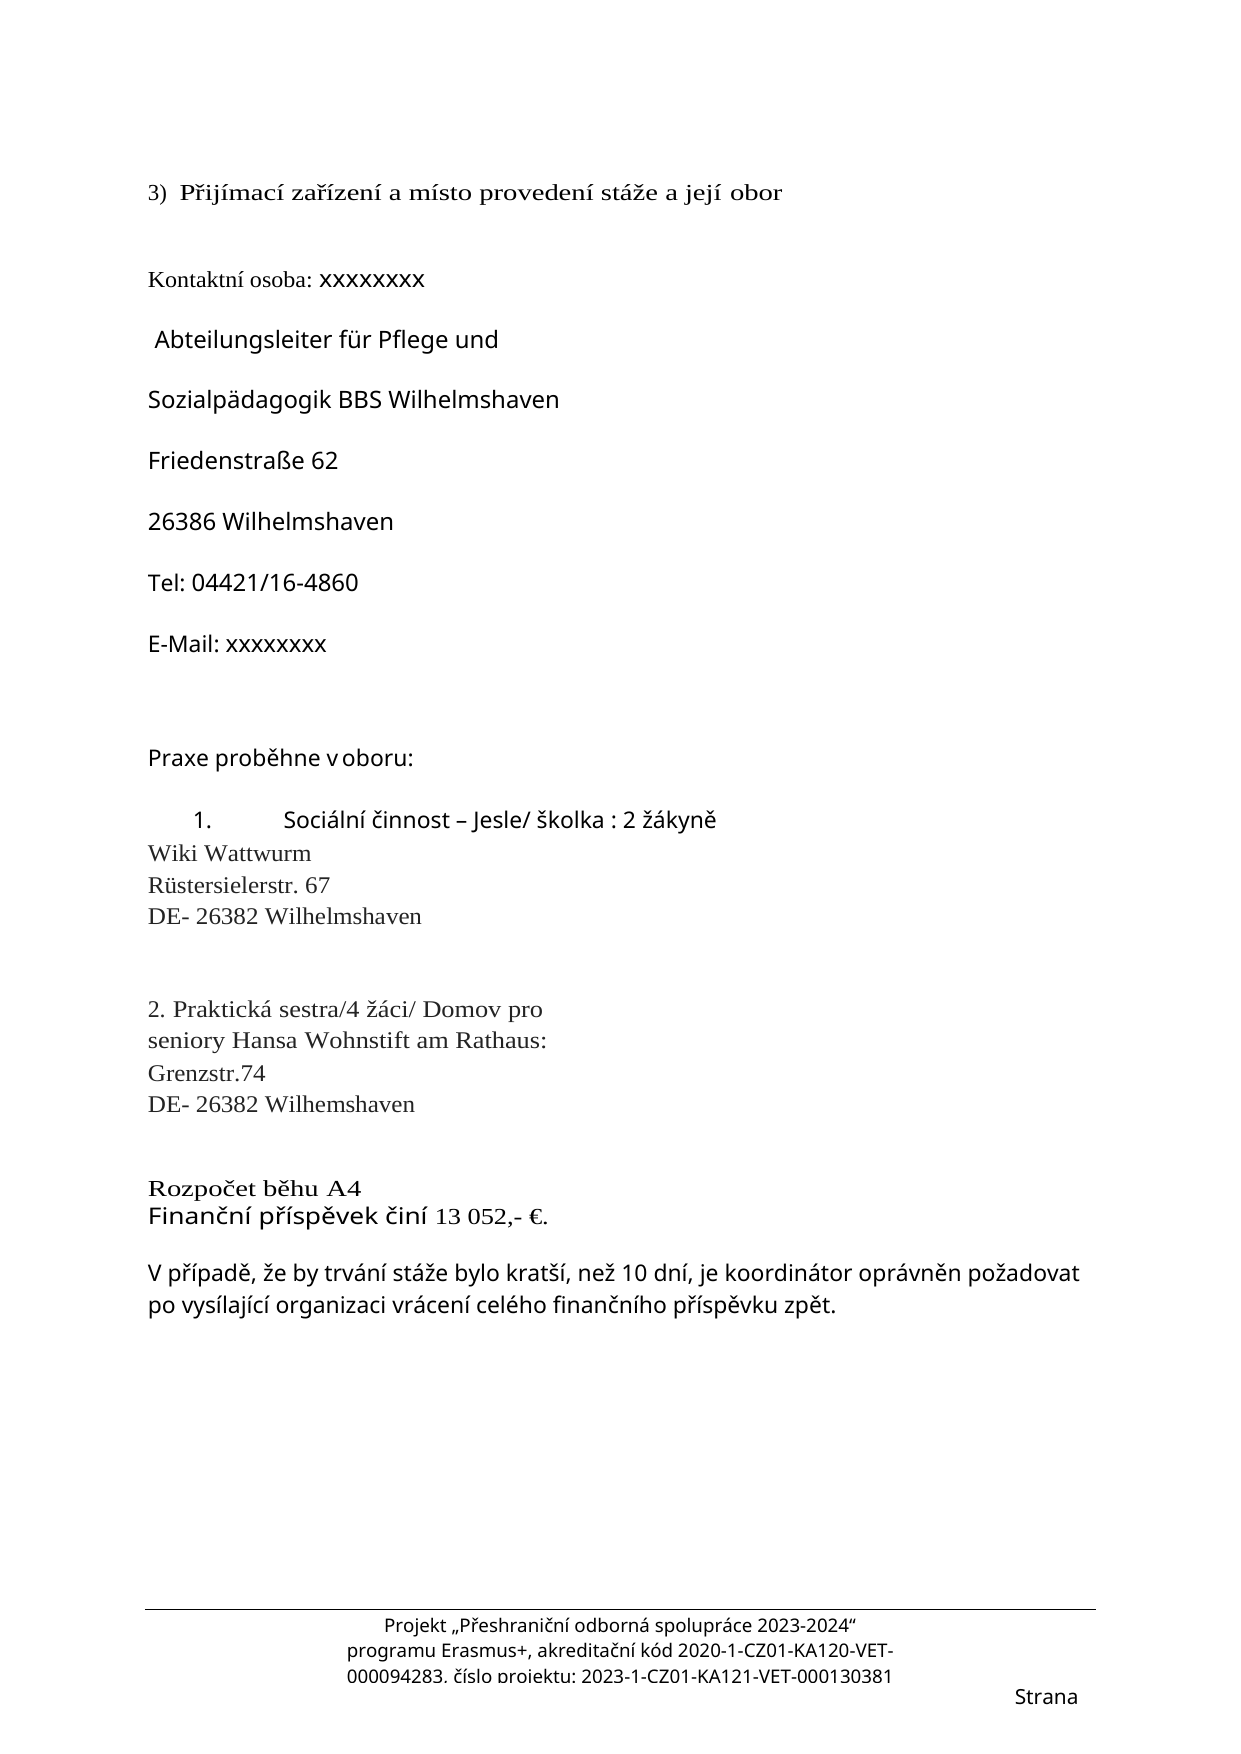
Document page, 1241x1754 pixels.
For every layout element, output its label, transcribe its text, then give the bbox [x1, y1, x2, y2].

text Rozpočet běhu A4 [148, 1176, 1107, 1202]
text DE- 26382 Wilhelmshaven [148, 902, 1107, 930]
text V případě, že by trvání stáže bylo kratší, než 10 dní, je koordinátor oprávněn požadovat po vysílající organizaci vrácení celého finančního příspěvku zpět. [148, 1257, 1107, 1320]
text Praxe proběhne v oboru: [148, 742, 1107, 773]
text 26386 Wilhelmshaven [148, 505, 1107, 537]
list Přijímací zařízení a místo provedení stáže a její obor [148, 179, 1107, 205]
text Finanční příspěvek činí 13 052,- €. [148, 1202, 1107, 1230]
list Sociální činnost – Jesle/ školka : 2 žákyně [185, 804, 1107, 836]
text Tel: 04421/16-4860 [148, 566, 1107, 598]
list Praktická sestra/4 žáci/ Domov pro seniory Hansa Wohnstift am Rathaus: [148, 995, 623, 1054]
subtitle Kontaktní osoba: xxxxxxxx [148, 262, 681, 294]
text Grenzstr.74 [148, 1058, 1107, 1086]
subtitle Abteilungsleiter für Pflege und Sozialpädagogik BBS Wilhelmshaven [148, 322, 681, 416]
text E-Mail: xxxxxxxx [148, 627, 1107, 660]
text DE- 26382 Wilhemshaven [148, 1090, 1107, 1118]
subtitle Wiki Wattwurm Rüstersielerstr. 67 [148, 839, 461, 898]
text Friedenstraße 62 [148, 444, 1107, 476]
